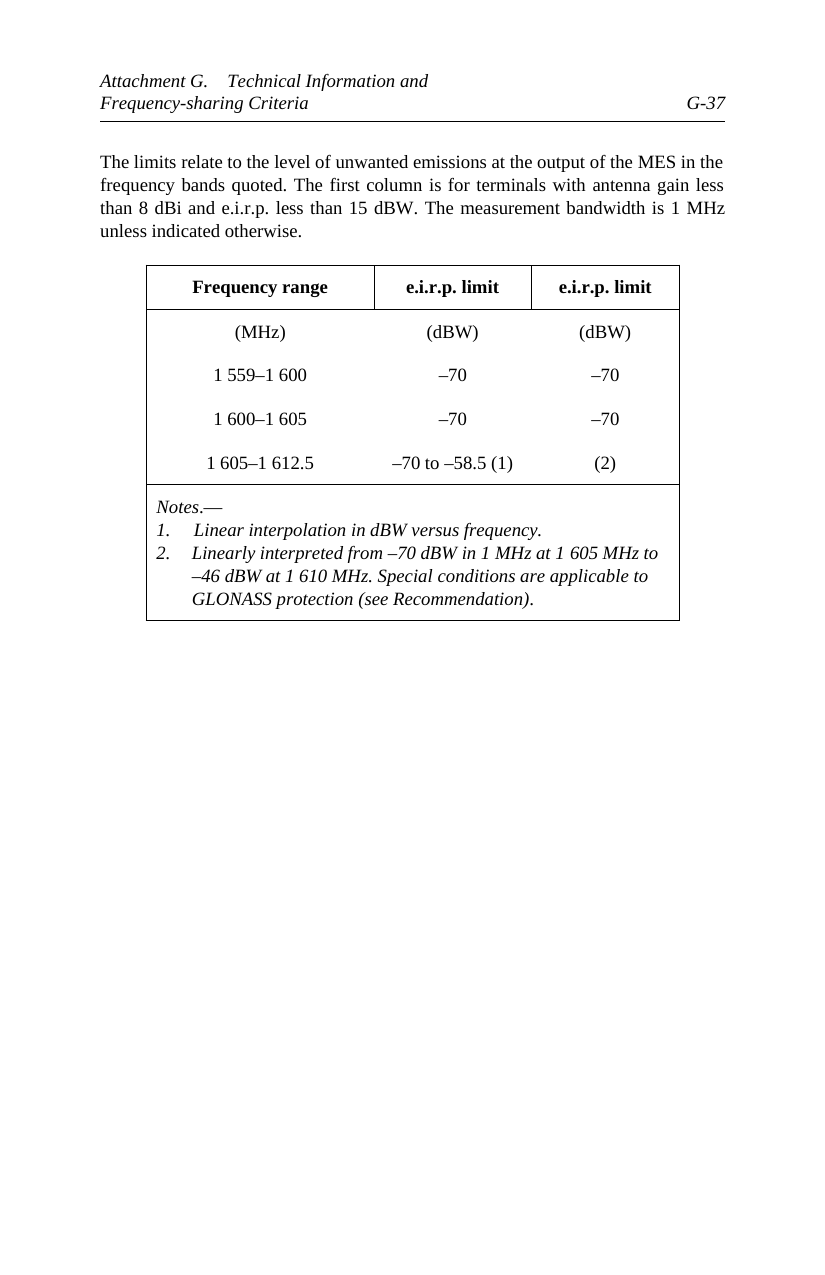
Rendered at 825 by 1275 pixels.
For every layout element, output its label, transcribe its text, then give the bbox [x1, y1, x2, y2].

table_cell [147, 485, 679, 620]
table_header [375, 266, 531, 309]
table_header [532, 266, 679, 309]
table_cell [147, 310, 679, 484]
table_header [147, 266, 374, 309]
text The limits relate to the level of unwanted emissions at the output of the MES in the frequency bands quoted. The first column is for terminals with antenna gain less than 8 dBi and e.i.r.p. less than 15 dBW. The measurement bandwidth is 1 MHz unless indicated otherwise. [100, 150, 725, 242]
